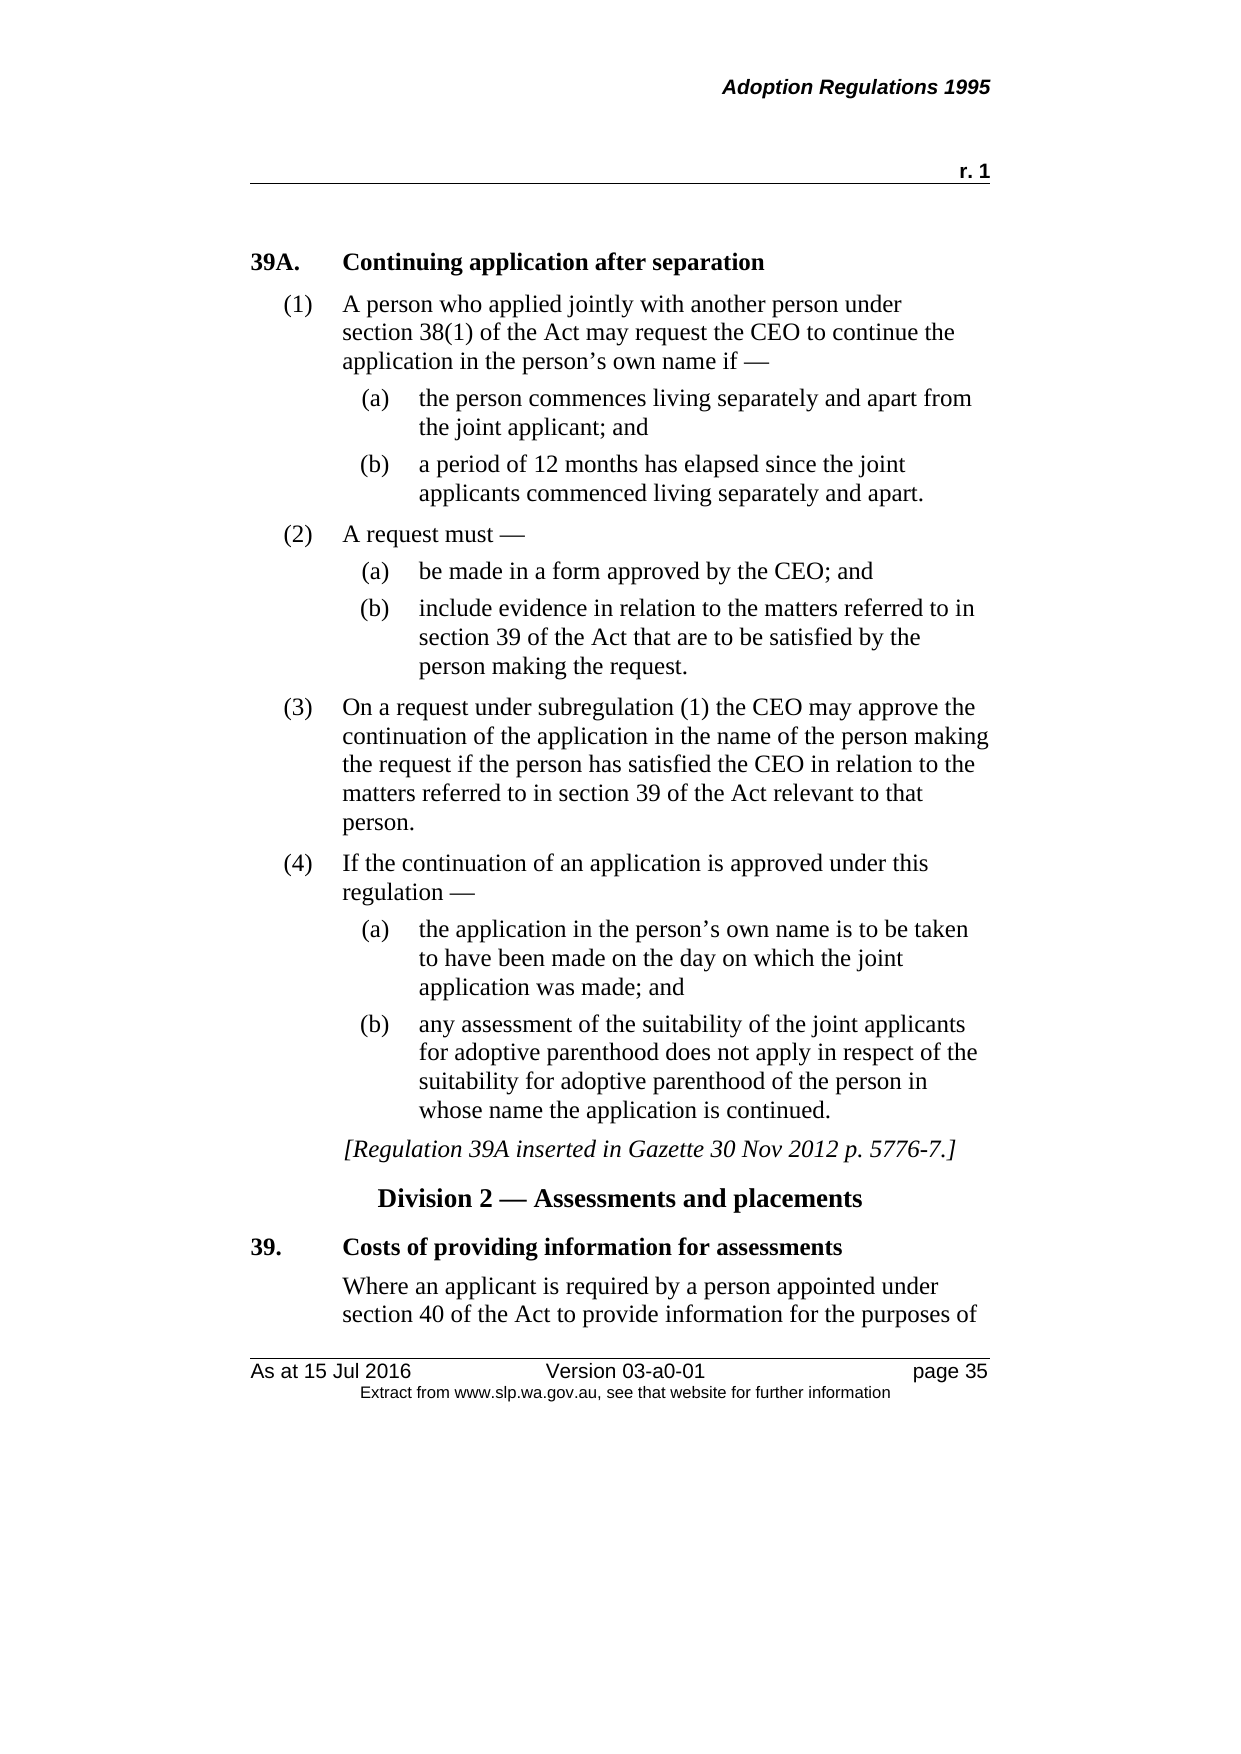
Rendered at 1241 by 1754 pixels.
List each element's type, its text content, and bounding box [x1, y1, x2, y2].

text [250, 1271, 990, 1328]
text (b) a period of 12 months has elapsed since the joint applicants commenced living separately and apart. [250, 449, 990, 507]
text (2) A request must — [250, 519, 990, 548]
subtitle Division 2 — Assessments and placements [250, 1182, 990, 1213]
text (b) any assessment of the suitability of the joint applicants for adoptive parenthood does not apply in respect of the suitability for adoptive parenthood of the person in whose name the application is continued. [250, 1009, 990, 1124]
text (a) be made in a form approved by the CEO; and [250, 556, 990, 585]
text [Regulation 39A inserted in Gazette 30 Nov 2012 p. 5776-7.] [250, 1134, 990, 1163]
text (4) If the continuation of an application is approved under this regulation — [250, 848, 990, 906]
subtitle 39A. Continuing application after separation [250, 247, 990, 276]
text (b) include evidence in relation to the matters referred to in section 39 of the Act that are to be satisfied by the person making the request. [250, 593, 990, 679]
text (3) On a request under subregulation (1) the CEO may approve the continuation of the application in the name of the person making the request if the person has satisfied the CEO in relation to the matters referred to in section 39 of the Act relevant to that person. [250, 692, 990, 836]
text (a) the application in the person’s own name is to be taken to have been made on the day on which the joint application was made; and [250, 914, 990, 1000]
subtitle 39. Costs of providing information for assessments [250, 1232, 990, 1260]
text (1) A person who applied jointly with another person under section 38(1) of the Act may request the CEO to continue the application in the person’s own name if — [250, 289, 990, 375]
text (a) the person commences living separately and apart from the joint applicant; and [250, 383, 990, 441]
